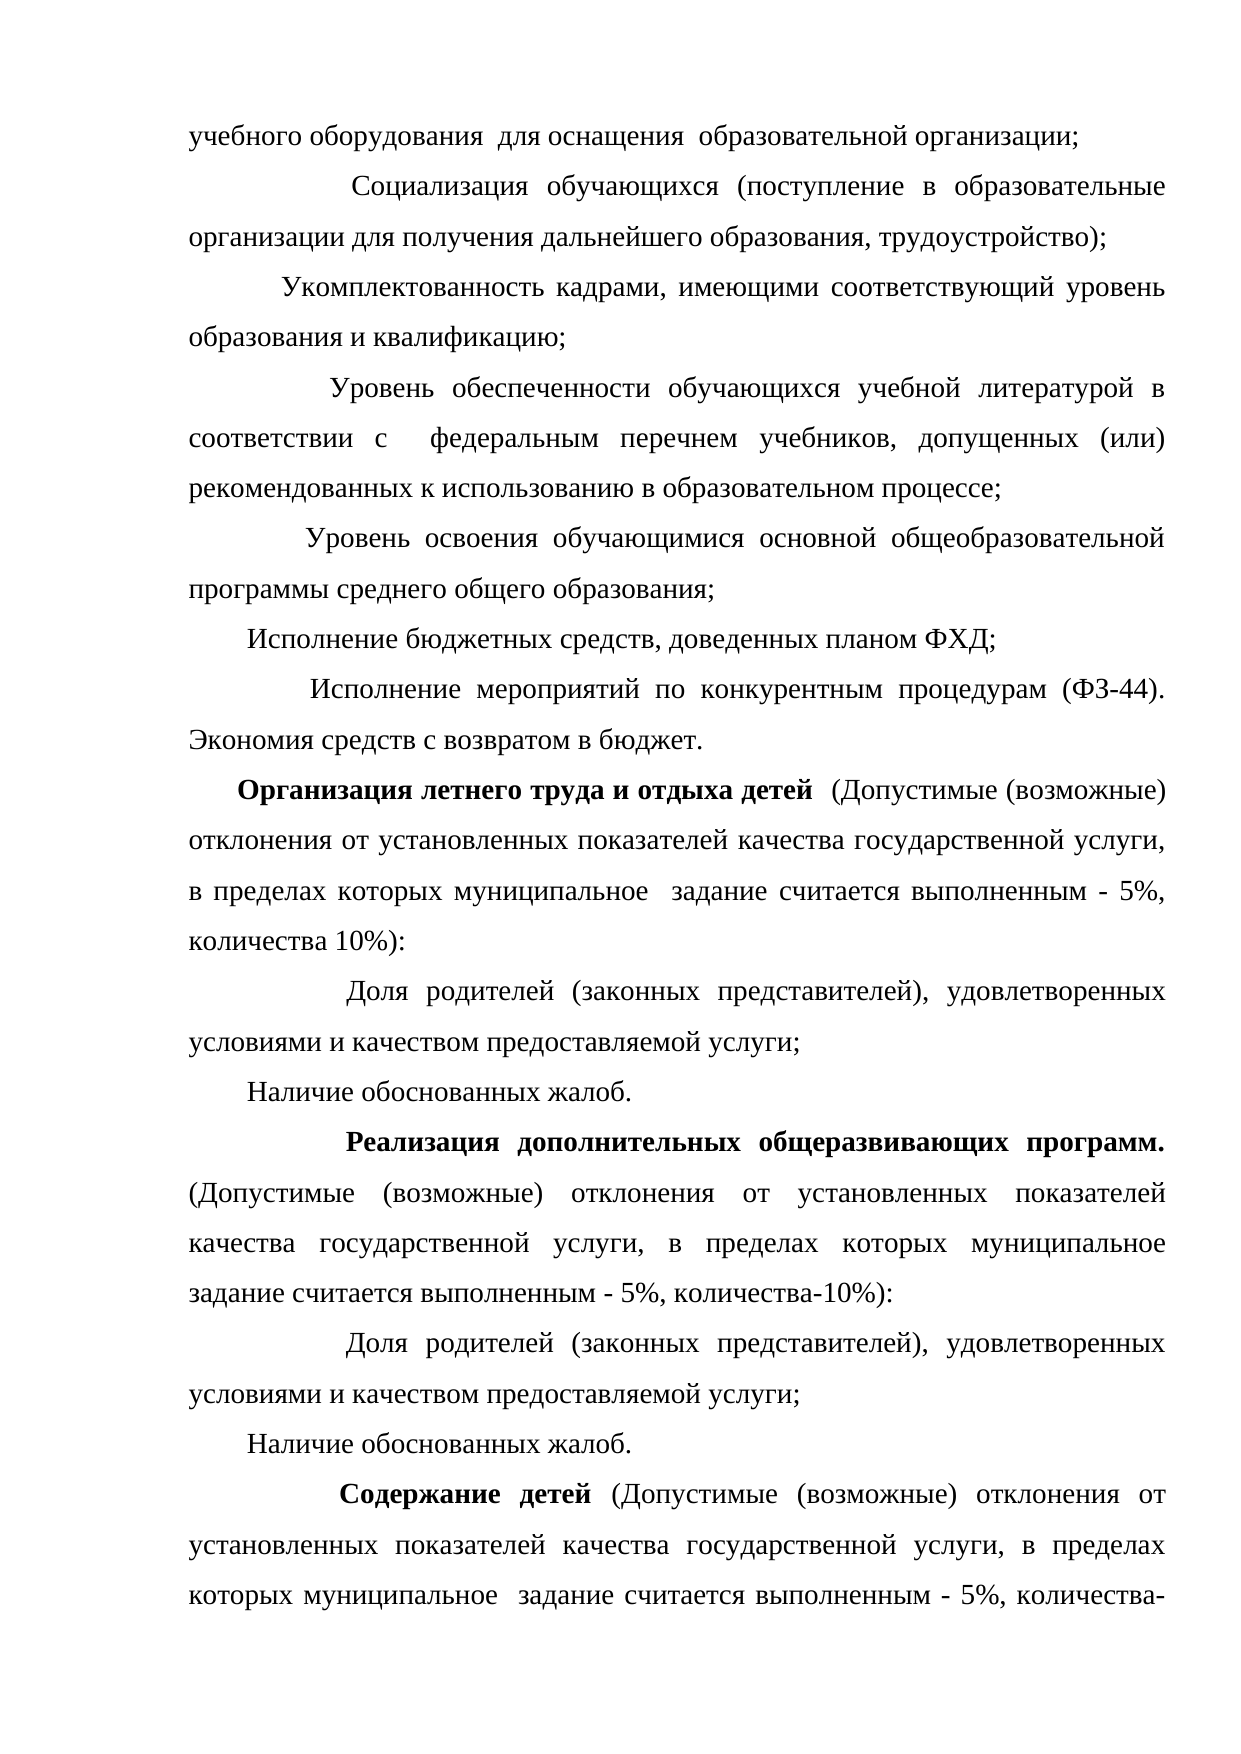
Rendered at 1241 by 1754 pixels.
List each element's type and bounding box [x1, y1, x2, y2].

table_cell [177, 118, 1178, 1611]
